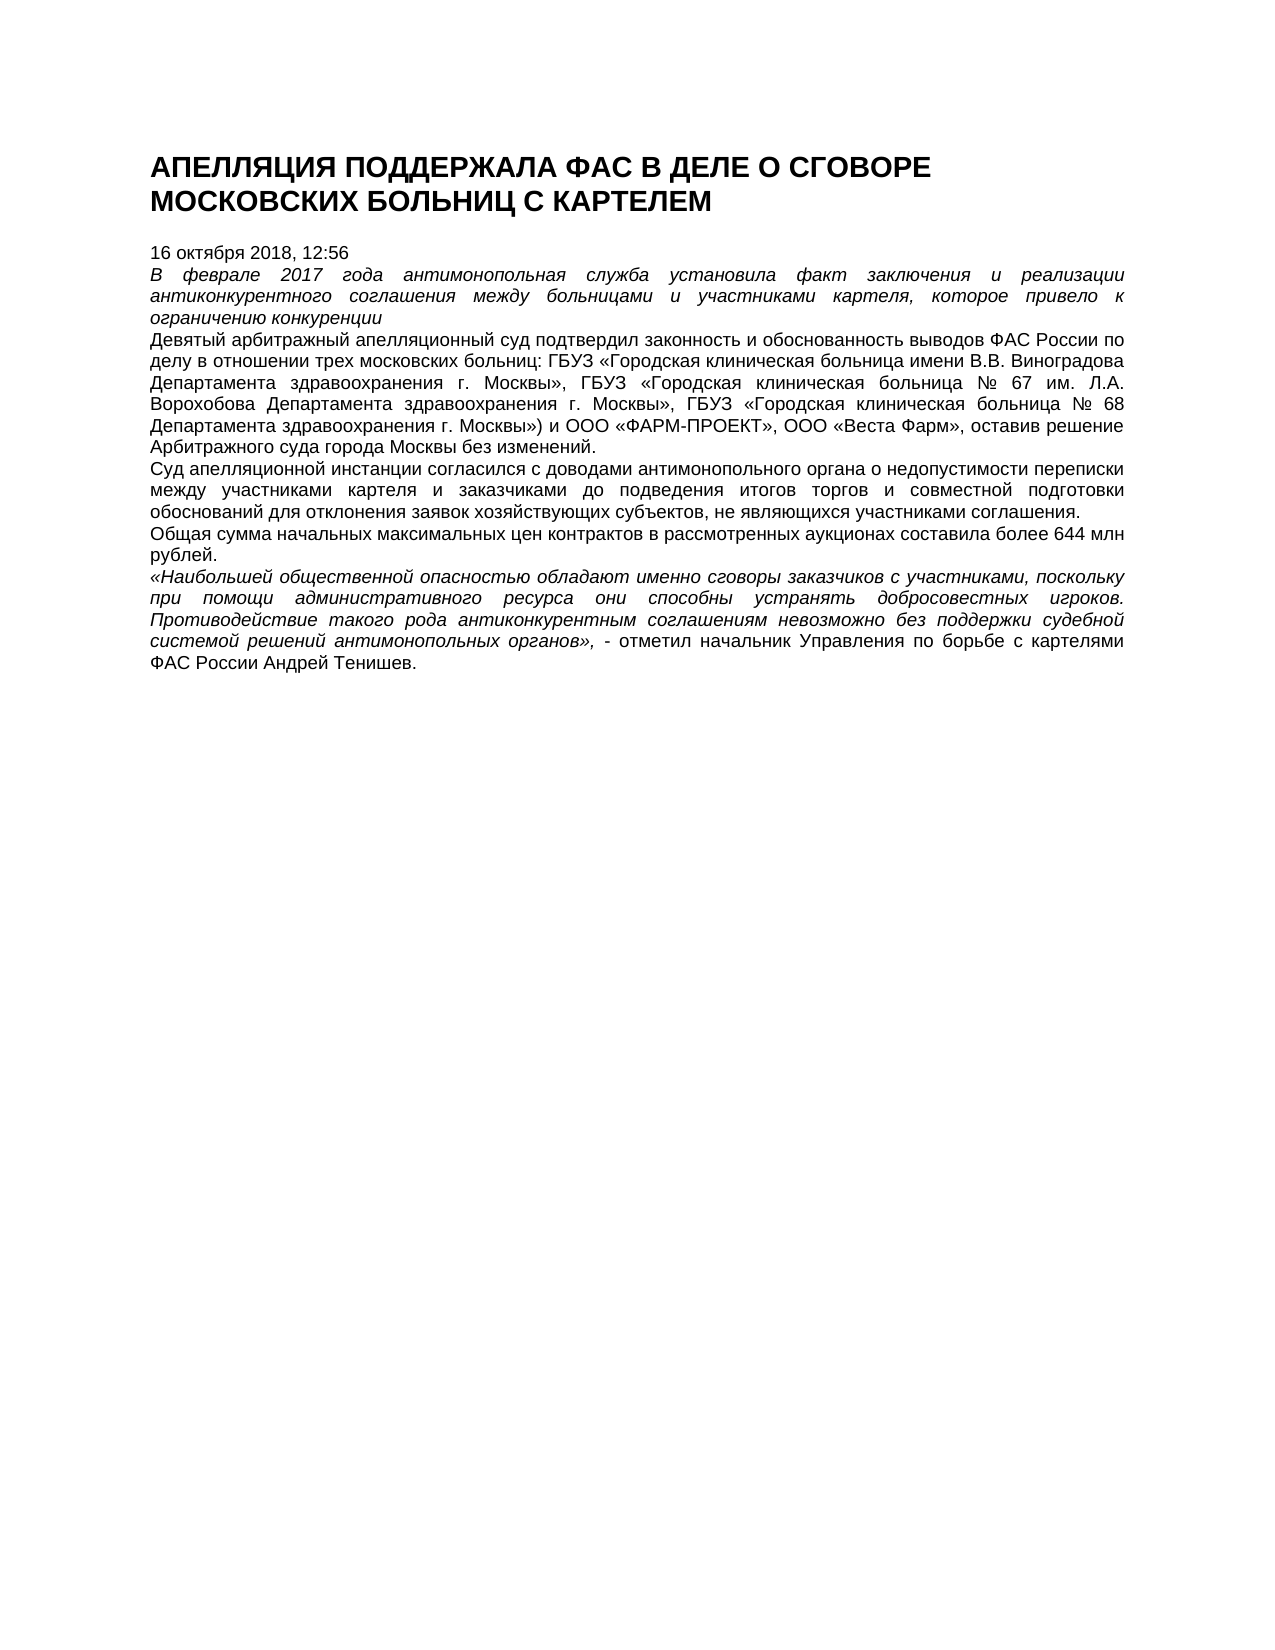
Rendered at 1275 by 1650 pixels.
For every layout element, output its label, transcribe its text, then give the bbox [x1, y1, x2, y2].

text В феврале 2017 года антимонопольная служба установила факт заключения и реализации антиконкурентного соглашения между больницами и участниками картеля, которое привело к ограничению конкуренции [150, 264, 1125, 328]
text 16 октября 2018, 12:56 [150, 242, 1125, 264]
text Общая сумма начальных максимальных цен контрактов в рассмотренных аукционах составила более 644 млн рублей. [150, 522, 1125, 566]
text Суд апелляционной инстанции согласился с доводами антимонопольного органа о недопустимости переписки между участниками картеля и заказчиками до подведения итогов торгов и совместной подготовки обоснований для отклонения заявок хозяйствующих субъектов, не являющихся участниками соглашения. [150, 458, 1125, 522]
text Девятый арбитражный апелляционный суд подтвердил законность и обоснованность выводов ФАС России по делу в отношении трех московских больниц: ГБУЗ «Городская клиническая больница имени В.В. Виноградова Департамента здравоохранения г. Москвы», ГБУЗ «Городская клиническая больница № 67 им. Л.А. Ворохобова Департамента здравоохранения г. Москвы», ГБУЗ «Городская клиническая больница № 68 Департамента здравоохранения г. Москвы») и ООО «ФАРМ-ПРОЕКТ», ООО «Веста Фарм», оставив решение Арбитражного суда города Москвы без изменений. [150, 328, 1125, 458]
text «Наибольшей общественной опасностью обладают именно сговоры заказчиков с участниками, поскольку при помощи административного ресурса они способны устранять добросовестных игроков. Противодействие такого рода антиконкурентным соглашениям невозможно без поддержки судебной системой решений антимонопольных органов», - отметил начальник Управления по борьбе с картелями ФАС России Андрей Тенишев. [150, 566, 1125, 673]
subtitle Апелляция поддержала ФАС в деле о сговоре московских больниц с картелем [150, 150, 1125, 217]
